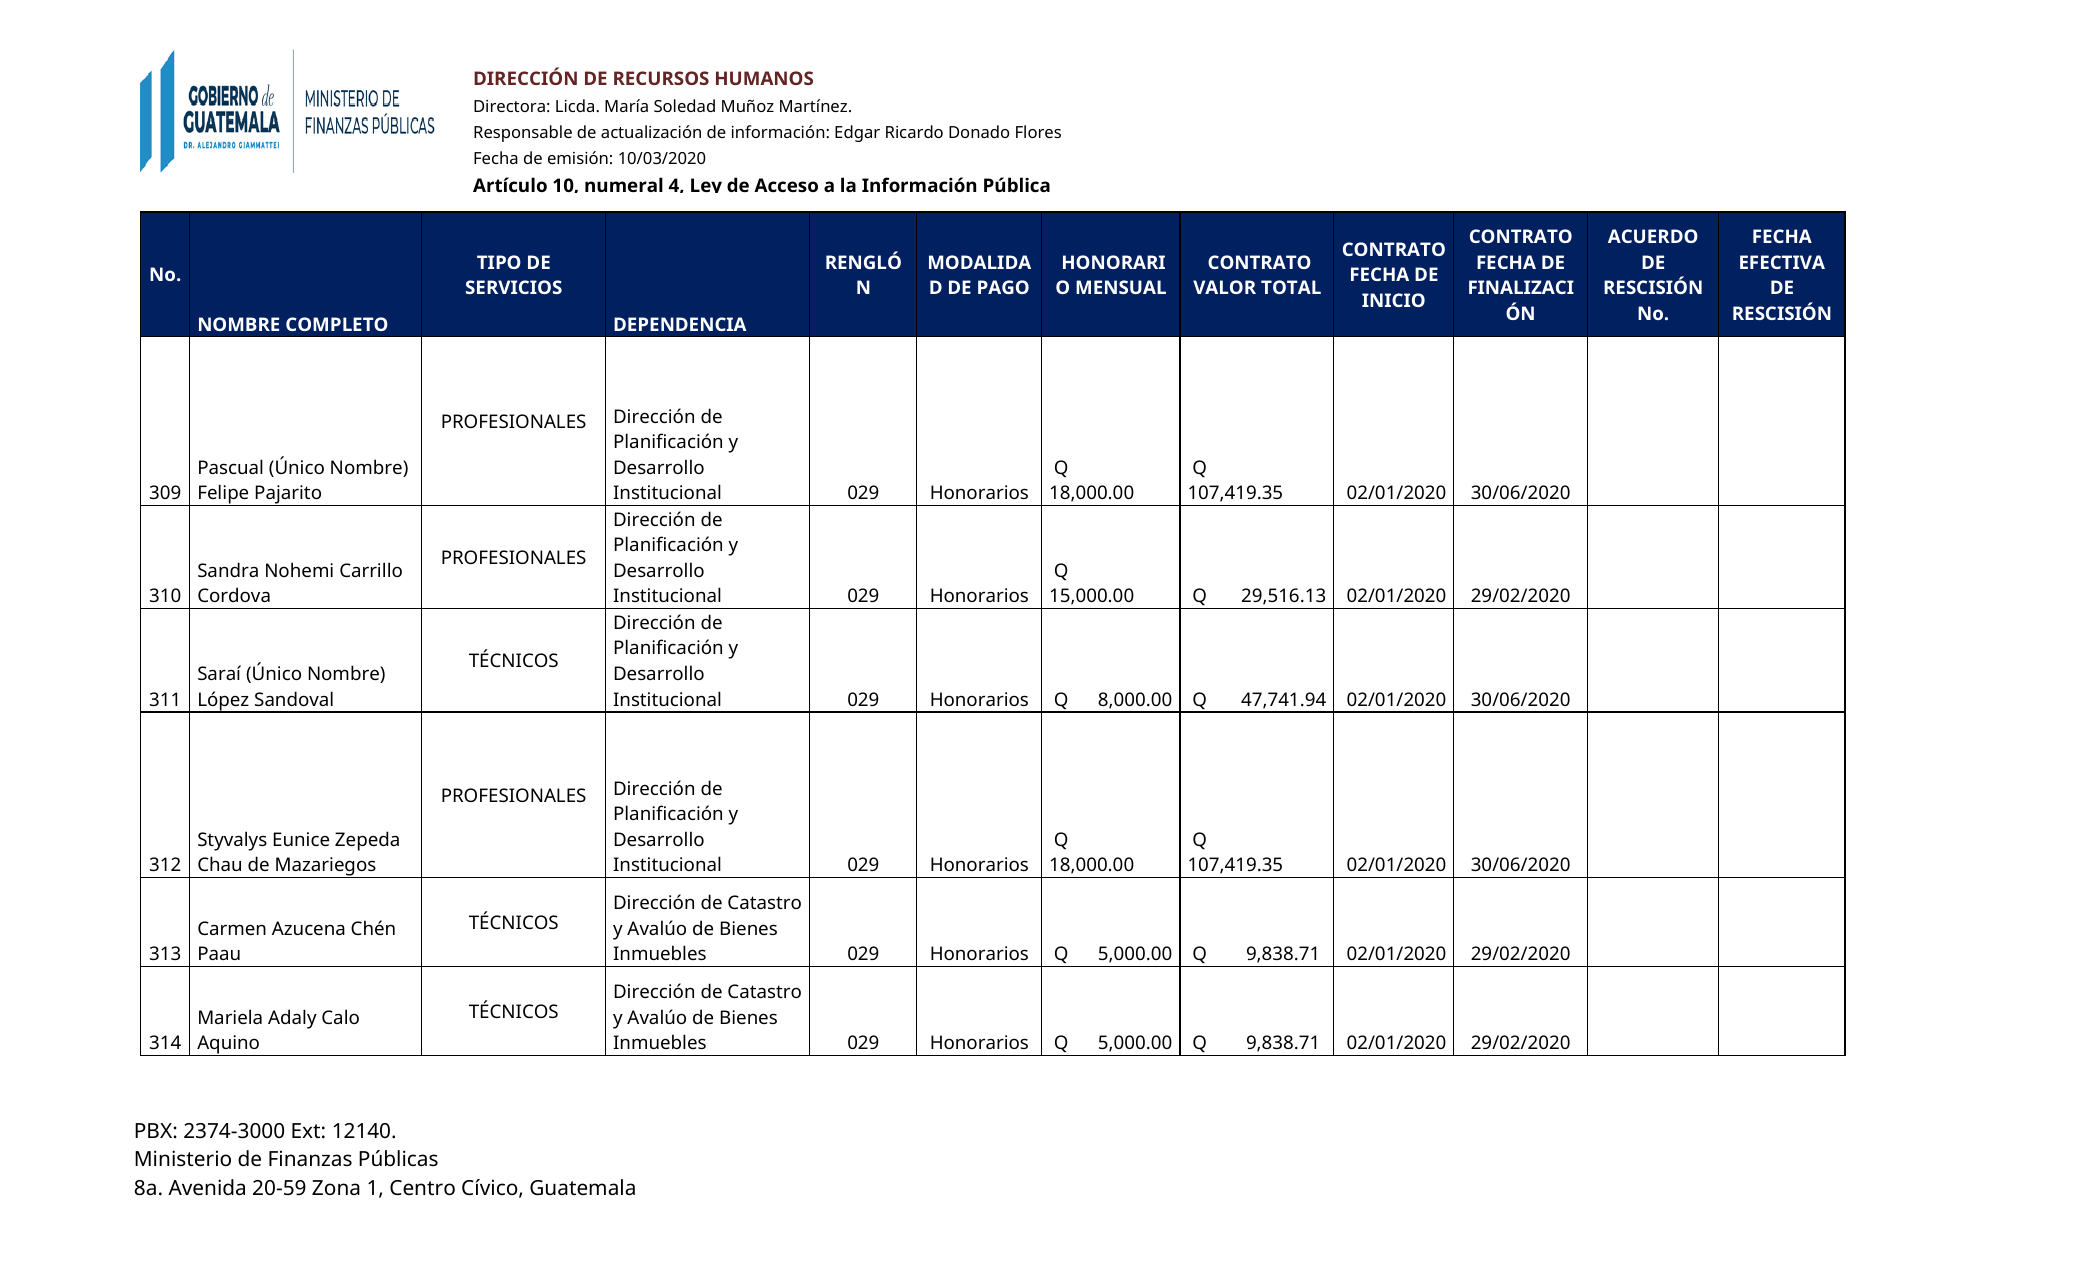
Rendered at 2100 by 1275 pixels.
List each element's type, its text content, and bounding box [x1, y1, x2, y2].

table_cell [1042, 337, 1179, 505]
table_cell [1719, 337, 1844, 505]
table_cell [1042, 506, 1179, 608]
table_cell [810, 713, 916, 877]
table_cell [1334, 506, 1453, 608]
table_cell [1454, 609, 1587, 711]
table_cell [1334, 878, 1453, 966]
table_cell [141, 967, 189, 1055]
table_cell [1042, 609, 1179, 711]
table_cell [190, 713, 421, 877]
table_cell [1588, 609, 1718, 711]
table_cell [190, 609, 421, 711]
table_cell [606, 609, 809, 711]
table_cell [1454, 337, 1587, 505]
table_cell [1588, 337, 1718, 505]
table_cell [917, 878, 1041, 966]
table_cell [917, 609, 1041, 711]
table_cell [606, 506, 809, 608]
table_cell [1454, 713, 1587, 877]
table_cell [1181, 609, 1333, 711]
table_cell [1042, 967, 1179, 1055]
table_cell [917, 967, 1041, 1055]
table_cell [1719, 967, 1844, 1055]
table_header CONTRATO VALOR TOTAL [1181, 213, 1333, 336]
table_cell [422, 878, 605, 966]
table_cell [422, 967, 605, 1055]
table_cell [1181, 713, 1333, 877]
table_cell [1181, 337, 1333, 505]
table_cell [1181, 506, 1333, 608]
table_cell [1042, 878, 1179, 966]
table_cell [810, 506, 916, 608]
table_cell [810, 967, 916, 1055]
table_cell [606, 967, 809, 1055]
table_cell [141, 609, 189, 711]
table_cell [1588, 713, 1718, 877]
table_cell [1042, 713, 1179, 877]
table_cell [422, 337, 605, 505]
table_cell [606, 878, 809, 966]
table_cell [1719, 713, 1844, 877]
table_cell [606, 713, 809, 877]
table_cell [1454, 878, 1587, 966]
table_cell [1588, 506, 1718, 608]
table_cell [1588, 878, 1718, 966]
table_header DEPENDENCIA [606, 213, 809, 336]
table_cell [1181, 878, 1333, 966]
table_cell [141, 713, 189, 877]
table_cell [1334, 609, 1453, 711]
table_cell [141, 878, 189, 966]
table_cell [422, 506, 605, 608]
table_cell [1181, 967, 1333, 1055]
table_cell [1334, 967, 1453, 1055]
table_header TIPO DE SERVICIOS [422, 213, 605, 336]
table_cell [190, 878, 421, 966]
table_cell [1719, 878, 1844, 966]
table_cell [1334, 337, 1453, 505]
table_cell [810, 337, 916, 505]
table_header MODALIDAD DE PAGO [917, 213, 1041, 336]
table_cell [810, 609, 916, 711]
table_header No. [141, 213, 189, 336]
table_header CONTRATO FECHA DE INICIO [1334, 213, 1453, 336]
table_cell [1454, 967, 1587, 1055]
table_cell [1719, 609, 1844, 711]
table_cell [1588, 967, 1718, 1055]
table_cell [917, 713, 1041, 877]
table_header FECHA EFECTIVA DE RESCISIÓN [1719, 213, 1844, 336]
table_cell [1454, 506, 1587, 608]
table_header HONORARIO MENSUAL [1042, 213, 1179, 336]
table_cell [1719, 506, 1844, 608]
table_header CONTRATO FECHA DE FINALIZACIÓN [1454, 213, 1587, 336]
picture [132, 44, 439, 181]
table_header ACUERDO DE RESCISIÓN No. [1588, 213, 1718, 336]
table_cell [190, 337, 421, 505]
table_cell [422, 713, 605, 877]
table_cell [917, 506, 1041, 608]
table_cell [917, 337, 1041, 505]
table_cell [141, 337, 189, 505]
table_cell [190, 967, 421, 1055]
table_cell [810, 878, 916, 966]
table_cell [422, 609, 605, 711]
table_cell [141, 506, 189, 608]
table_header RENGLÓN [810, 213, 916, 336]
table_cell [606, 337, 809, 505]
table_header NOMBRE COMPLETO [190, 213, 421, 336]
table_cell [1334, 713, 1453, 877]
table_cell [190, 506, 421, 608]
